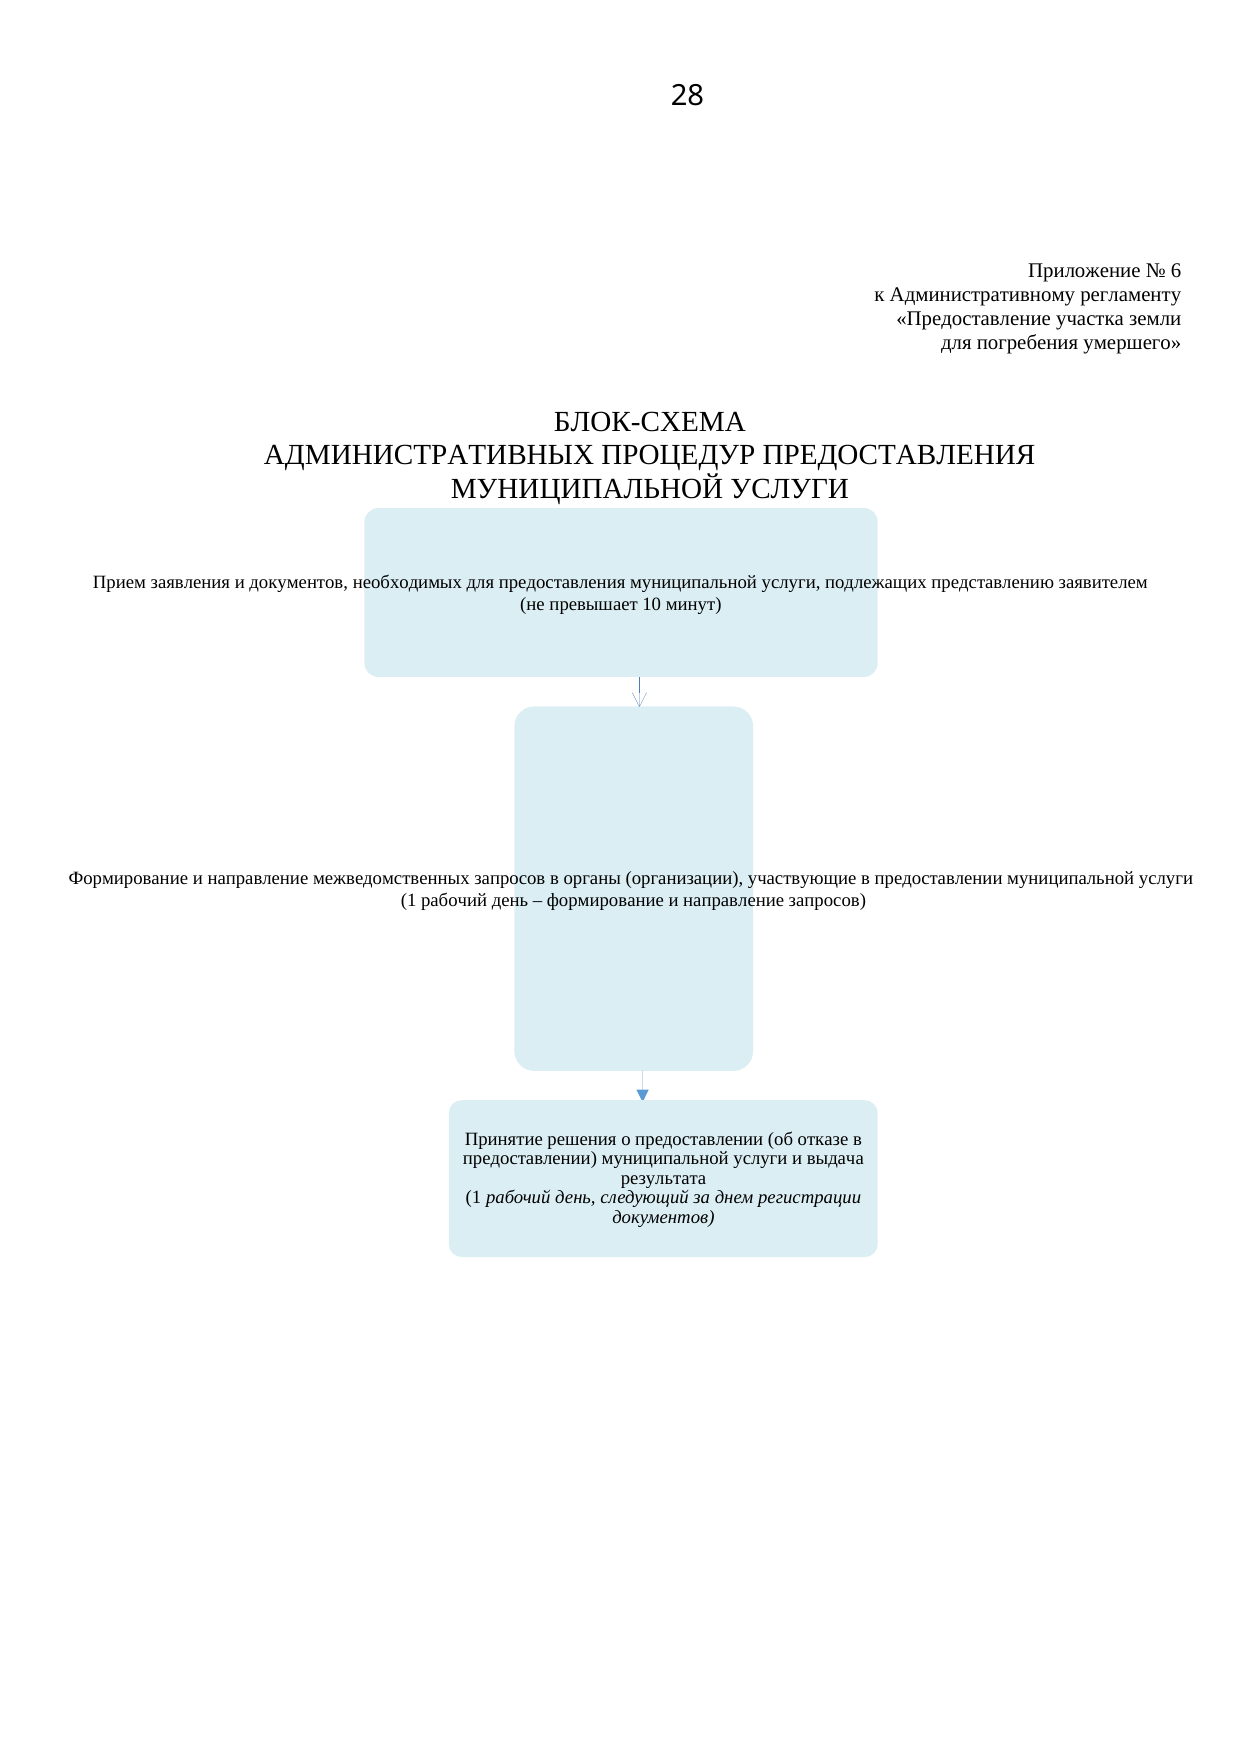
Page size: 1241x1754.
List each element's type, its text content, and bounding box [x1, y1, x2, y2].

text для погребения умершего» [738, 330, 1181, 354]
text АДМИНИСТРАТИВНЫХ ПРОЦЕДУР ПРЕДОСТАВЛЕНИЯ [118, 437, 1181, 471]
text МУНИЦИПАЛЬНОЙ УСЛУГИ [118, 471, 1181, 504]
text к Административному регламенту «Предоставление участка земли [738, 282, 1181, 330]
text Приложение № 6 [738, 258, 1181, 282]
text БЛОК-СХЕМА [118, 404, 1181, 437]
